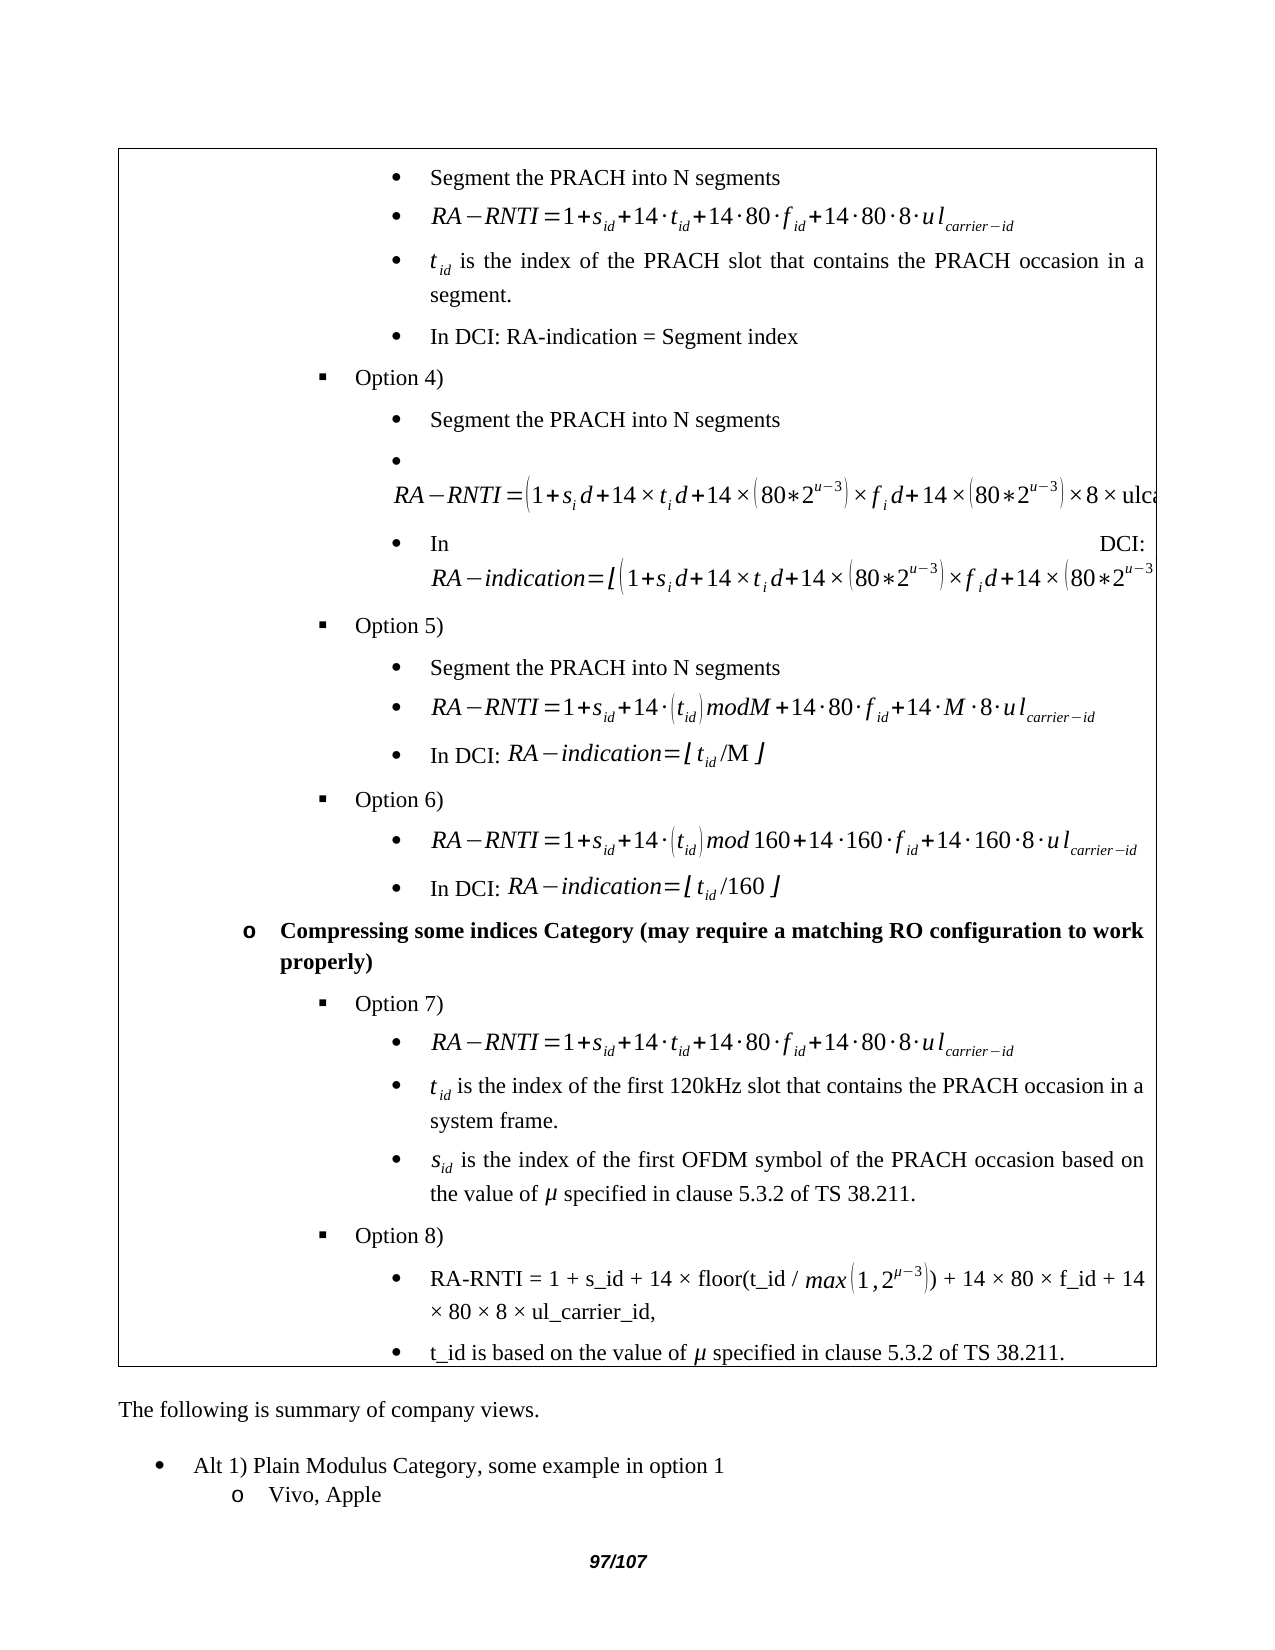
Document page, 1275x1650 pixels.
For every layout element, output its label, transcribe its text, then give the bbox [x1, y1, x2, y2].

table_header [119, 149, 1156, 1366]
list Alt 1) Plain Modulus Category, some example in option 1 [156, 1452, 1157, 1479]
list Vivo, Apple [231, 1481, 1157, 1509]
text The following is summary of company views. [118, 1396, 1157, 1422]
